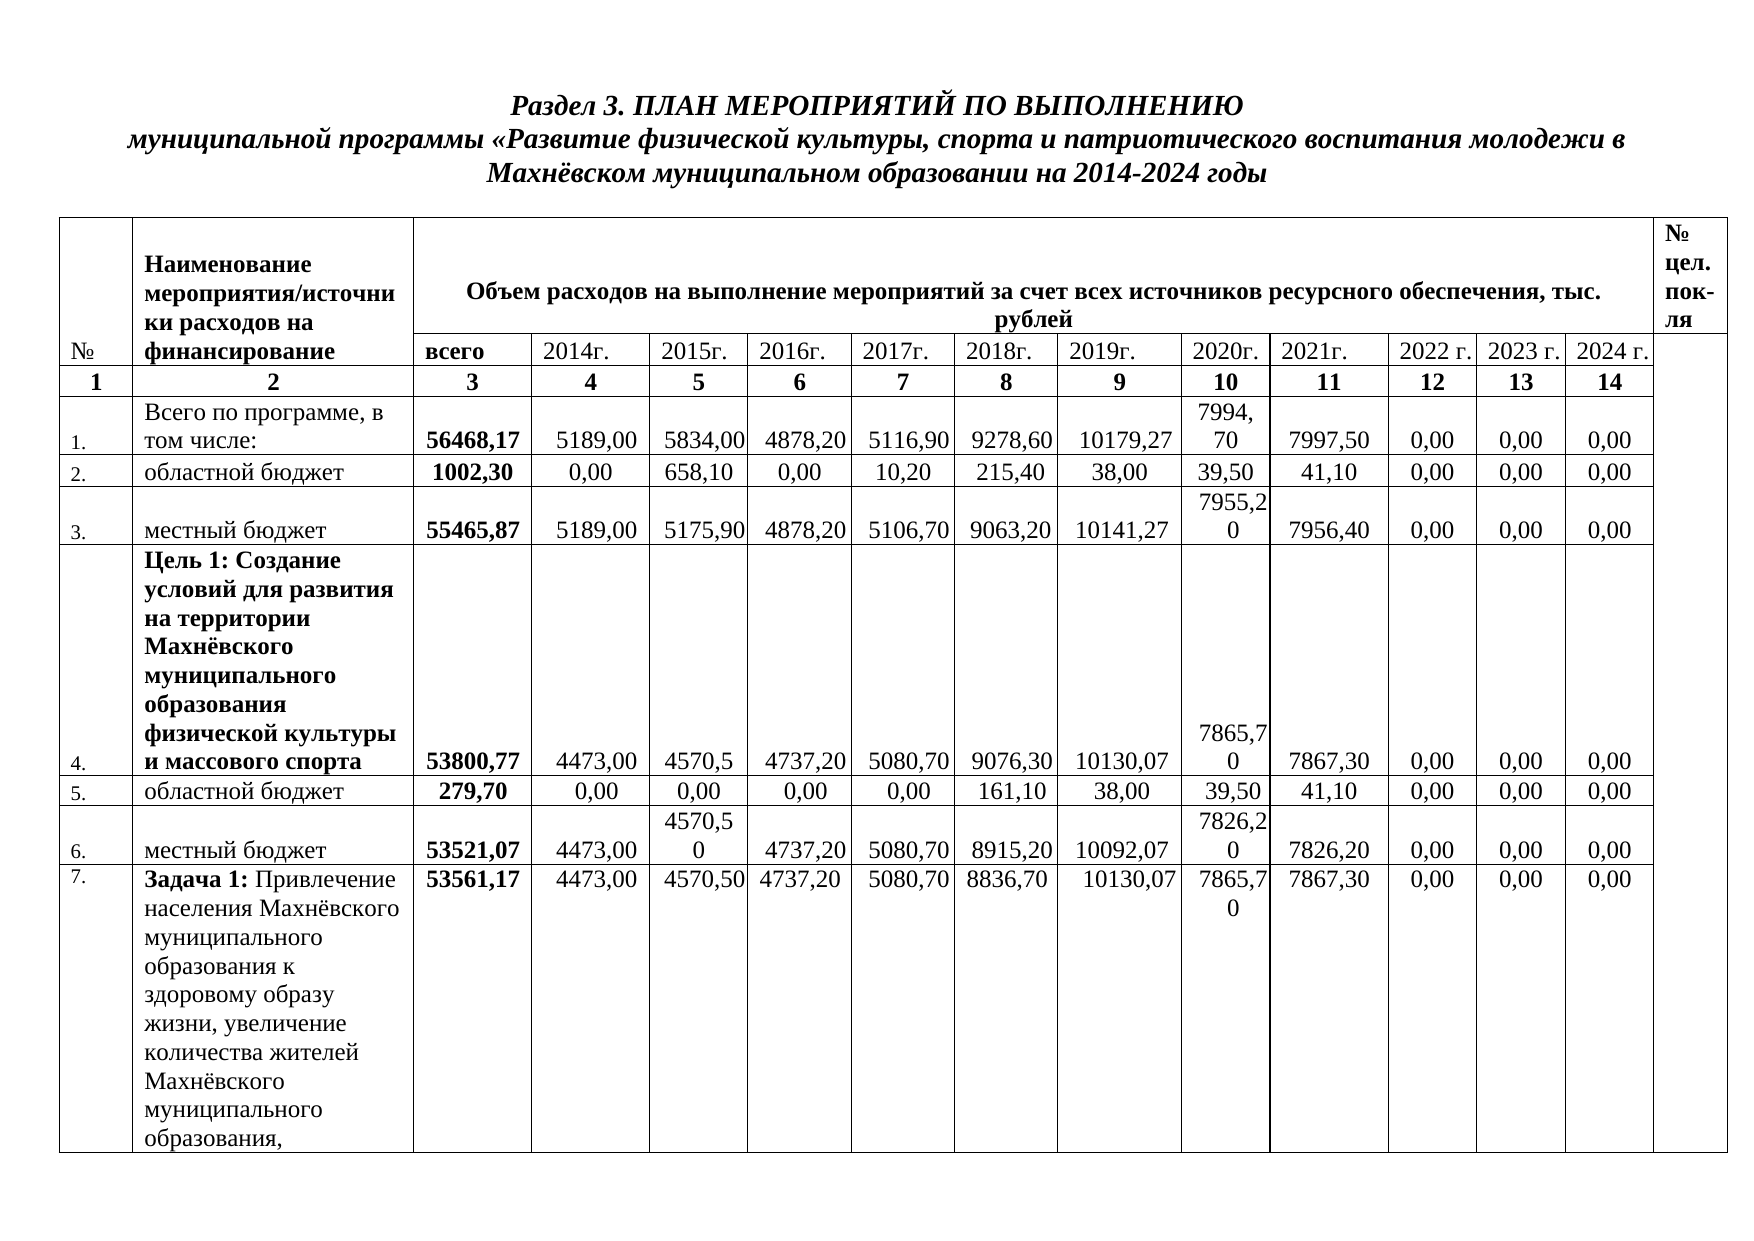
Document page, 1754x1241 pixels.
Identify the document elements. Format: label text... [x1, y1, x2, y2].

table_cell 0,00 [1477, 776, 1565, 805]
table_cell 4878,20 [748, 397, 851, 454]
table_cell 14 [1566, 366, 1653, 396]
table_cell 56468,17 [414, 397, 531, 454]
table_cell 9076,30 [955, 545, 1057, 775]
table_cell 4737,20 [748, 865, 851, 1152]
table_cell 161,10 [955, 776, 1057, 805]
table_cell 10179,27 [1058, 397, 1181, 454]
table_cell 0,00 [1566, 487, 1653, 544]
table_cell 10141,27 [1058, 487, 1181, 544]
table_cell 0,00 [1477, 455, 1565, 486]
table_header Наименование мероприятия/источники расходов на финансирование [133, 218, 413, 364]
table_cell 5 [650, 366, 747, 396]
table_cell 10,20 [852, 455, 954, 486]
table_cell 0,00 [1389, 455, 1476, 486]
table_cell 215,40 [955, 455, 1057, 486]
table_header № [60, 218, 132, 364]
table_cell 4878,20 [748, 487, 851, 544]
table_cell 2020г. [1182, 334, 1269, 364]
table_cell 0,00 [1566, 806, 1653, 863]
table_cell 5. [60, 776, 132, 805]
table_cell 53561,17 [414, 865, 531, 1152]
table_cell 2023 г. [1477, 334, 1565, 364]
table_cell 0,00 [532, 455, 649, 486]
table_cell 7826,20 [1182, 806, 1269, 863]
table_cell 41,10 [1271, 455, 1388, 486]
table_cell областной бюджет [133, 455, 413, 486]
table_cell 5106,70 [852, 487, 954, 544]
table_cell 0,00 [1477, 806, 1565, 863]
table_cell 1002,30 [414, 455, 531, 486]
table_cell 6 [748, 366, 851, 396]
table_cell 8836,70 [955, 865, 1057, 1152]
table_cell 7 [852, 366, 954, 396]
table_cell 0,00 [1566, 776, 1653, 805]
table_cell 5080,70 [852, 865, 954, 1152]
table_cell 7994,70 [1182, 397, 1269, 454]
table_cell 5080,70 [852, 806, 954, 863]
table_cell 4570,50 [650, 865, 747, 1152]
table_cell 5116,90 [852, 397, 954, 454]
table_cell 8915,20 [955, 806, 1057, 863]
table_cell 0,00 [1389, 487, 1476, 544]
table_cell 53521,07 [414, 806, 531, 863]
table_cell [1654, 334, 1727, 1152]
table_cell 2017г. [852, 334, 954, 364]
table_cell 4473,00 [532, 865, 649, 1152]
table_cell 0,00 [1566, 455, 1653, 486]
table_cell 10130,07 [1058, 545, 1181, 775]
table_cell 7997,50 [1271, 397, 1388, 454]
table_cell 0,00 [1566, 545, 1653, 775]
table_cell 0,00 [1389, 776, 1476, 805]
table_cell Всего по программе, в том числе: [133, 397, 413, 454]
table_cell 658,10 [650, 455, 747, 486]
table_cell 3. [60, 487, 132, 544]
table_cell 10092,07 [1058, 806, 1181, 863]
table_cell 4737,20 [748, 545, 851, 775]
table_cell 2021г. [1271, 334, 1388, 364]
table_cell 4473,00 [532, 545, 649, 775]
table_cell 2016г. [748, 334, 851, 364]
table_cell 39,50 [1182, 455, 1269, 486]
table_cell 5834,00 [650, 397, 747, 454]
table_cell 7955,20 [1182, 487, 1269, 544]
table_cell 4570,5 [650, 545, 747, 775]
table_cell 3 [414, 366, 531, 396]
table_cell 0,00 [1389, 865, 1476, 1152]
table_cell 0,00 [1477, 397, 1565, 454]
table_header № цел. пок-ля [1654, 218, 1727, 333]
table_cell 4737,20 [748, 806, 851, 863]
table_cell 55465,87 [414, 487, 531, 544]
table_cell 5189,00 [532, 487, 649, 544]
table_cell 0,00 [1389, 545, 1476, 775]
table_cell 11 [1271, 366, 1388, 396]
table_cell 279,70 [414, 776, 531, 805]
table_cell 0,00 [1389, 806, 1476, 863]
table_cell 4 [532, 366, 649, 396]
table_cell 5080,70 [852, 545, 954, 775]
table_cell 2. [60, 455, 132, 486]
table_cell 0,00 [1389, 397, 1476, 454]
table_cell 7865,70 [1182, 545, 1269, 775]
table_cell 38,00 [1058, 455, 1181, 486]
table_cell 0,00 [1477, 487, 1565, 544]
table_cell 10130,07 [1058, 865, 1181, 1152]
table_cell 0,00 [1566, 397, 1653, 454]
table_cell 5175,90 [650, 487, 747, 544]
table_cell 9278,60 [955, 397, 1057, 454]
table_cell 2024 г. [1566, 334, 1653, 364]
table_header Объем расходов на выполнение мероприятий за счет всех источников ресурсного обеспечения, тыс. рублей [414, 218, 1653, 333]
table_cell 9 [1058, 366, 1181, 396]
table_cell 0,00 [1566, 865, 1653, 1152]
table_cell 2014г. [532, 334, 649, 364]
table_cell 0,00 [852, 776, 954, 805]
table_cell всего [414, 334, 531, 364]
table_cell областной бюджет [133, 776, 413, 805]
table_cell Цель 1: Создание условий для развития на территории Махнёвского муниципального образования физической культуры и массового спорта [133, 545, 413, 775]
table_cell 7867,30 [1271, 545, 1388, 775]
table_cell 7956,40 [1271, 487, 1388, 544]
table_cell 4570,50 [650, 806, 747, 863]
table_cell 53800,77 [414, 545, 531, 775]
table_cell 2022 г. [1389, 334, 1476, 364]
table_cell 0,00 [748, 776, 851, 805]
table_cell 0,00 [1477, 545, 1565, 775]
table_cell местный бюджет [133, 487, 413, 544]
table_cell 1 [60, 366, 132, 396]
table_cell 8 [955, 366, 1057, 396]
table_cell 7865,70 [1182, 865, 1269, 1152]
table_cell 39,50 [1182, 776, 1269, 805]
table_cell 2 [133, 366, 413, 396]
table_cell 0,00 [532, 776, 649, 805]
table_cell 0,00 [748, 455, 851, 486]
table_cell местный бюджет [133, 806, 413, 863]
table_cell 7867,30 [1271, 865, 1388, 1152]
table_cell 4473,00 [532, 806, 649, 863]
table_cell 13 [1477, 366, 1565, 396]
table_cell 7826,20 [1271, 806, 1388, 863]
table_cell 2015г. [650, 334, 747, 364]
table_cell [133, 865, 413, 1152]
table_cell 41,10 [1271, 776, 1388, 805]
table_cell 4. [60, 545, 132, 775]
text Раздел 3. ПЛАН МЕРОПРИЯТИЙ ПО ВЫПОЛНЕНИЮ [118, 88, 1636, 121]
table_cell 5189,00 [532, 397, 649, 454]
table_cell 2018г. [955, 334, 1057, 364]
table_cell 7. [60, 865, 132, 1152]
table_cell 6. [60, 806, 132, 863]
table_cell 12 [1389, 366, 1476, 396]
table_cell 9063,20 [955, 487, 1057, 544]
table_cell 10 [1182, 366, 1269, 396]
table_cell 0,00 [650, 776, 747, 805]
table_cell 0,00 [1477, 865, 1565, 1152]
table_cell 1. [60, 397, 132, 454]
text муниципальной программы «Развитие физической культуры, спорта и патриотического воспитания молодежи в Махнёвском муниципальном образовании на 2014-2024 годы [118, 121, 1636, 188]
table_cell 2019г. [1058, 334, 1181, 364]
table_cell 38,00 [1058, 776, 1181, 805]
